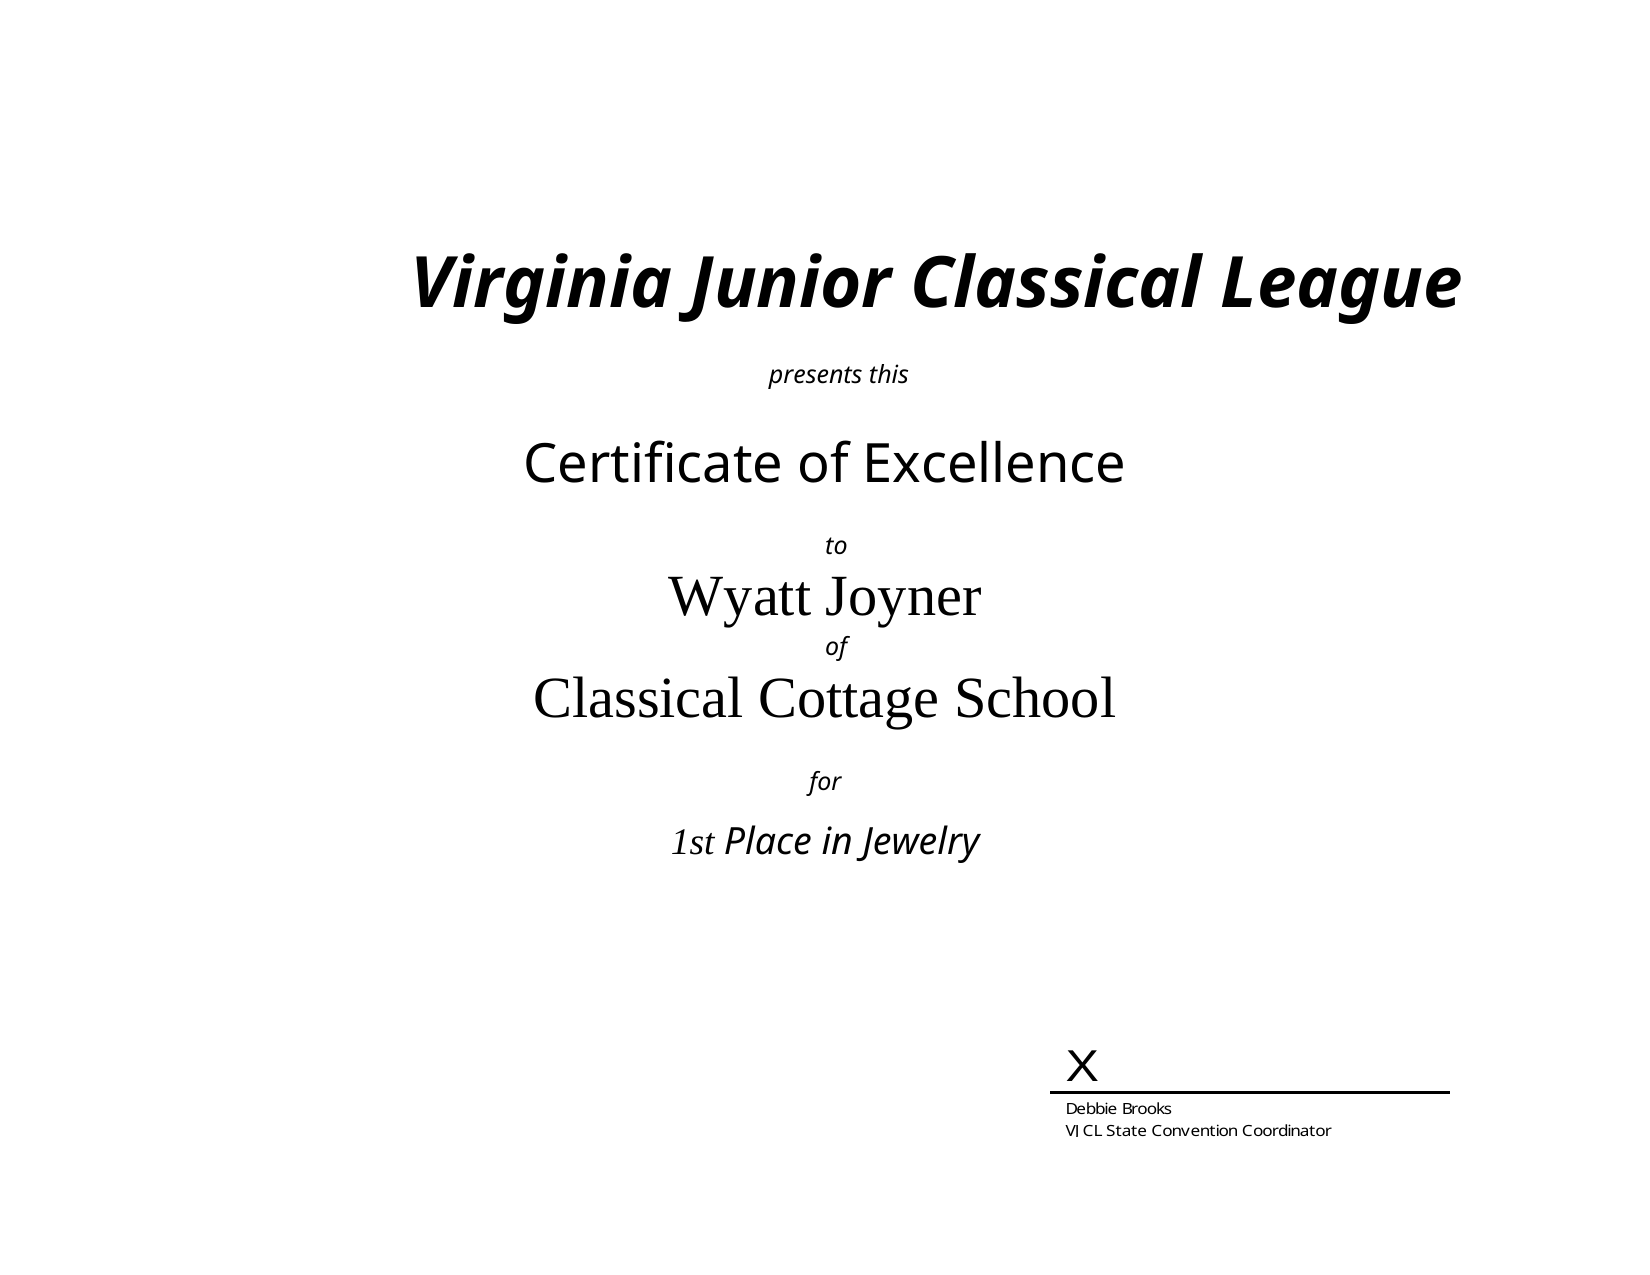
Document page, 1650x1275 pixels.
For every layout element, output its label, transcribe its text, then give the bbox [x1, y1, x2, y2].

text presents this [150, 357, 1500, 391]
text of [150, 628, 1500, 662]
text 1st Place in Jewelry [150, 814, 1500, 865]
text Wyatt Joyner [150, 561, 1500, 628]
text Virginia Junior Classical League [375, 231, 1500, 328]
text Certificate of Excellence [150, 425, 1500, 498]
text Classical Cottage School [150, 662, 1500, 729]
text for [150, 763, 1500, 797]
text to [600, 527, 1500, 561]
